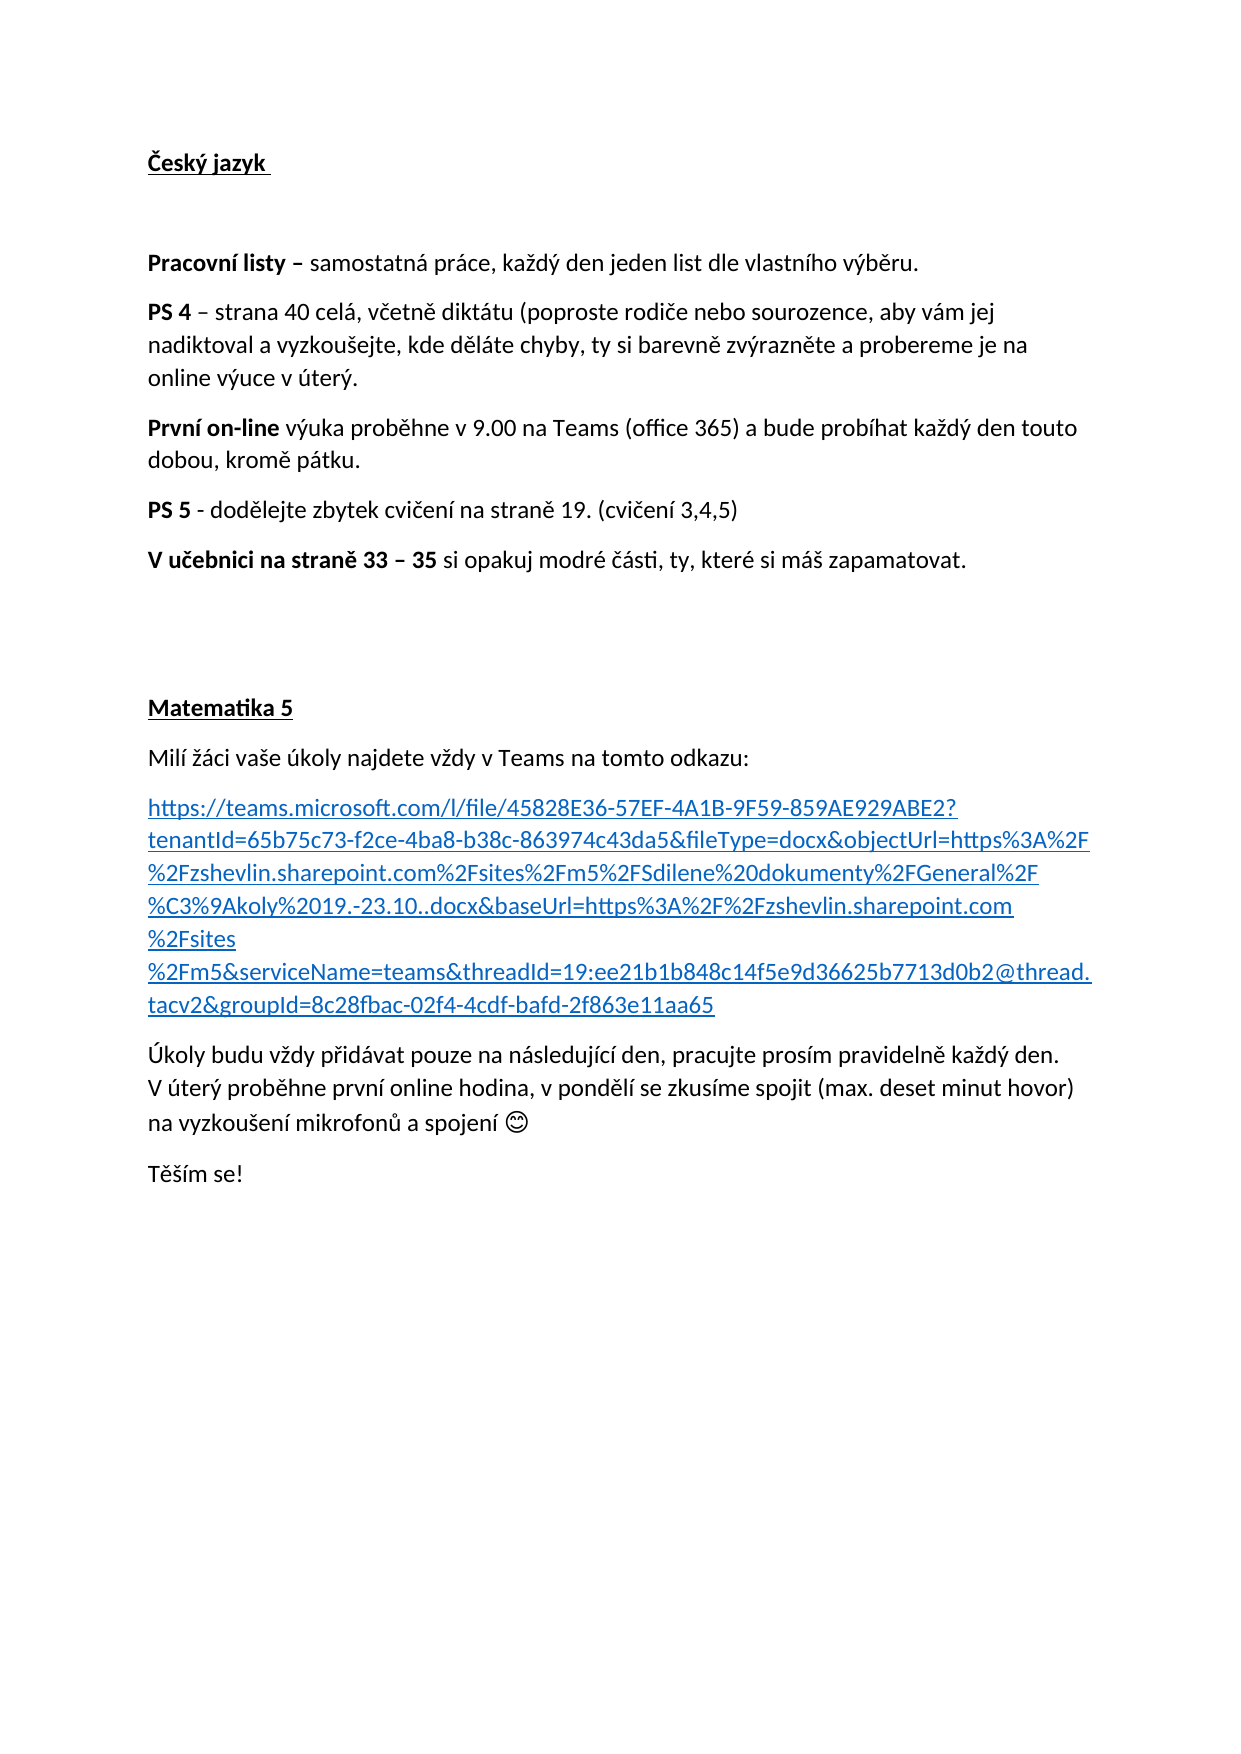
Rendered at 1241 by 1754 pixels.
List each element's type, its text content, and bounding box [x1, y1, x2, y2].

text Český jazyk [148, 148, 1093, 178]
text Úkoly budu vždy přidávat pouze na následující den, pracujte prosím pravidelně každý den. V úterý proběhne první online hodina, v pondělí se zkusíme spojit (max. deset minut hovor) na vyzkoušení mikrofonů a spojení 😊 [148, 1039, 1093, 1139]
text PS 5 - dodělejte zbytek cvičení na straně 19. (cvičení 3,4,5) [148, 494, 1093, 525]
text https://teams.microsoft.com/l/file/45828E36-57EF-4A1B-9F59-859AE929ABE2?tenantId=65b75c73-f2ce-4ba8-b38c-863974c43da5&fileType=docx&objectUrl=https%3A%2F%2Fzshevlin.sharepoint.com%2Fsites%2Fm5%2FSdilene%20dokumenty%2FGeneral%2F%C3%9Akoly%2019.-23.10..docx&baseUrl=https%3A%2F%2Fzshevlin.sharepoint.com%2Fsites%2Fm5&serviceName=teams&threadId=19:ee21b1b848c14f5e9d36625b7713d0b2@thread.tacv2&groupId=8c28fbac-02f4-4cdf-bafd-2f863e11aa65 [148, 792, 1093, 1020]
text V učebnici na straně 33 – 35 si opakuj modré části, ty, které si máš zapamatovat. [148, 544, 1093, 574]
text Těším se! [148, 1158, 1093, 1189]
text První on-line výuka proběhne v 9.00 na Teams (office 365) a bude probíhat každý den touto dobou, kromě pátku. [148, 412, 1093, 475]
text Milí žáci vaše úkoly najdete vždy v Teams na tomto odkazu: [148, 742, 1093, 773]
text Pracovní listy – samostatná práce, každý den jeden list dle vlastního výběru. [148, 247, 1093, 277]
text PS 4 – strana 40 celá, včetně diktátu (poproste rodiče nebo sourozence, aby vám jej nadiktoval a vyzkoušejte, kde děláte chyby, ty si barevně zvýrazněte a probereme je na online výuce v úterý. [148, 296, 1093, 393]
text Matematika 5 [148, 693, 1093, 723]
